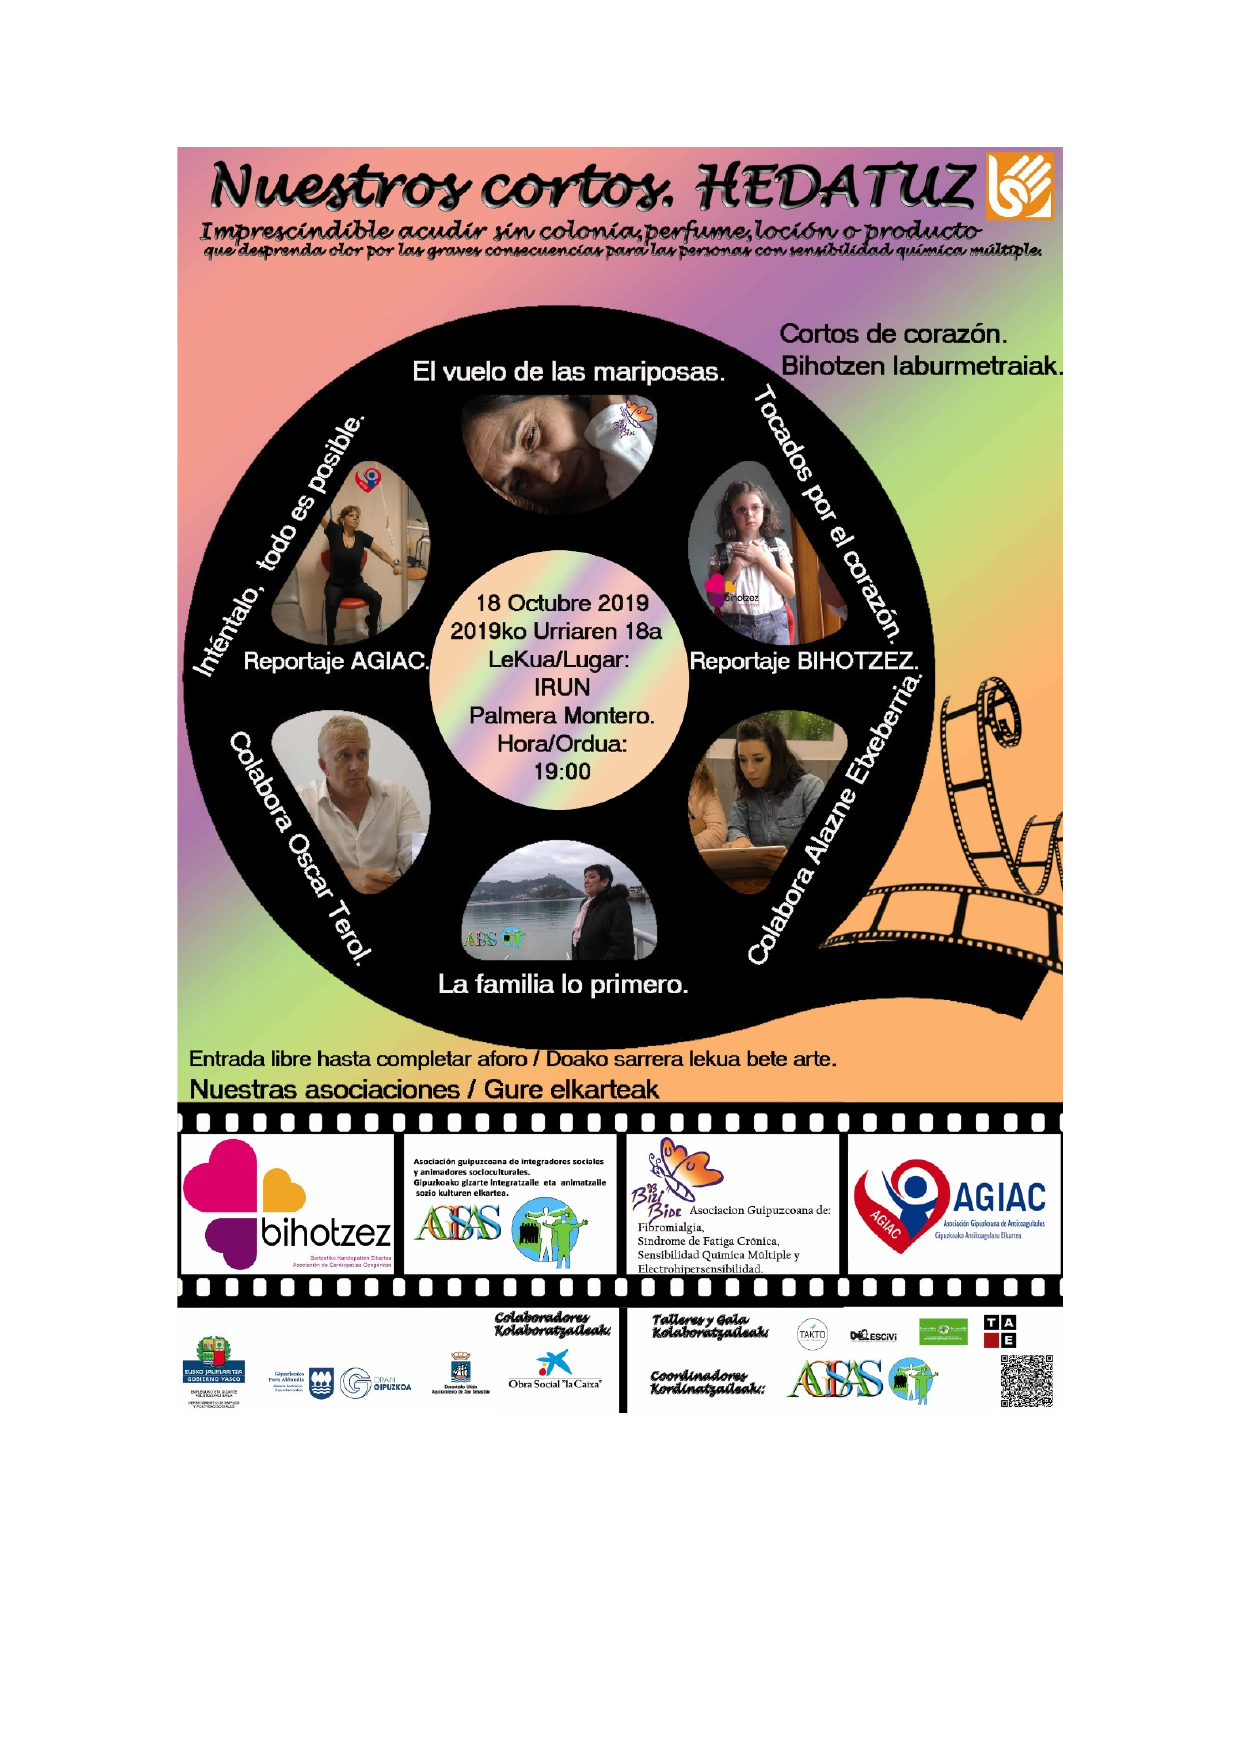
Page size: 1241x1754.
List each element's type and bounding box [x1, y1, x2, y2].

picture [177, 147, 1063, 1413]
